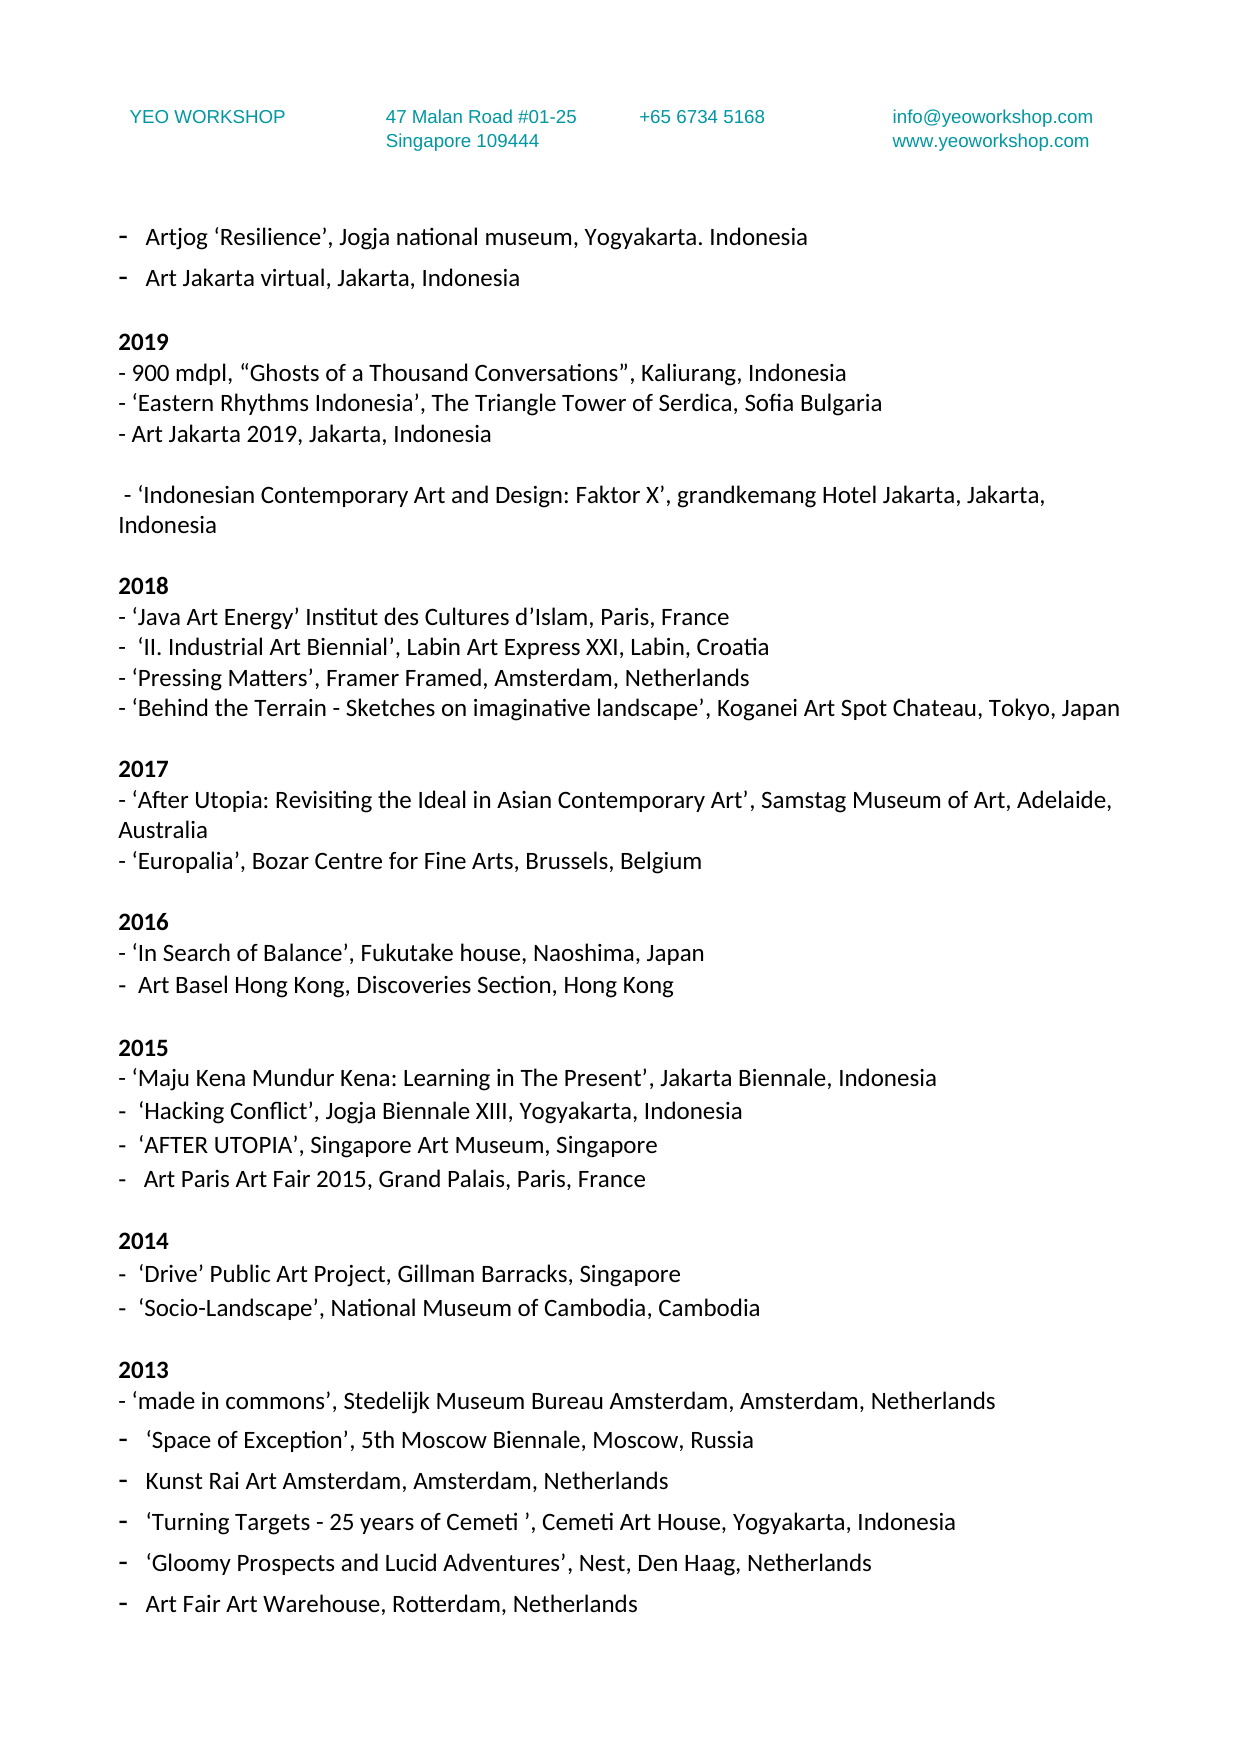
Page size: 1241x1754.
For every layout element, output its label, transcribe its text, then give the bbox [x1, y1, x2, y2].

list ‘Drive’ Public Art Project, Gillman Barracks, Singapore [118, 1256, 1122, 1290]
text - ‘Europalia’, Bozar Centre for Fine Arts, Brussels, Belgium [118, 845, 1122, 876]
text 2013 [118, 1355, 1122, 1385]
text 2015 [118, 1032, 1122, 1062]
text 2014 [118, 1226, 1122, 1256]
text - ‘Indonesian Contemporary Art and Design: Faktor X’, grandkemang Hotel Jakarta, Jakarta, Indonesia [118, 479, 1122, 540]
text - ‘In Search of Balance’, Fukutake house, Naoshima, Japan [118, 937, 1122, 967]
list Art Paris Art Fair 2015, Grand Palais, Paris, France [118, 1161, 1122, 1195]
list ‘Socio-Landscape’, National Museum of Cambodia, Cambodia [118, 1290, 1122, 1324]
text - ‘Java Art Energy’ Institut des Cultures d’Islam, Paris, France [118, 601, 1122, 631]
list ‘Hacking Conflict’, Jogja Biennale XIII, Yogyakarta, Indonesia [118, 1093, 1122, 1127]
text - ‘After Utopia: Revisiting the Ideal in Asian Contemporary Art’, Samstag Museum of Art, Adelaide, Australia [118, 784, 1122, 845]
text 2016 [118, 906, 1122, 937]
list Artjog ‘Resilience’, Jogja national museum, Yogyakarta. Indonesia [118, 213, 1122, 254]
list Art Fair Art Warehouse, Rotterdam, Netherlands [118, 1580, 1122, 1621]
text - ‘Pressing Matters’, Framer Framed, Amsterdam, Netherlands [118, 662, 1122, 692]
text 2017 [118, 753, 1122, 784]
text 2018 [118, 570, 1122, 601]
list ‘Turning Targets - 25 years of Cemeti ’, Cemeti Art House, Yogyakarta, Indonesia [118, 1498, 1122, 1539]
text - ‘made in commons’, Stedelijk Museum Bureau Amsterdam, Amsterdam, Netherlands [118, 1385, 1122, 1416]
list Art Jakarta virtual, Jakarta, Indonesia [118, 254, 1122, 296]
text - ‘Eastern Rhythms Indonesia’, The Triangle Tower of Serdica, Sofia Bulgaria [118, 387, 1122, 418]
text - ‘II. Industrial Art Biennial’, Labin Art Express XXI, Labin, Croatia [118, 631, 1122, 662]
text - ‘Maju Kena Mundur Kena: Learning in The Present’, Jakarta Biennale, Indonesia [118, 1062, 1122, 1093]
list ‘AFTER UTOPIA’, Singapore Art Museum, Singapore [118, 1127, 1122, 1161]
list Kunst Rai Art Amsterdam, Amsterdam, Netherlands [118, 1457, 1122, 1498]
list Art Basel Hong Kong, Discoveries Section, Hong Kong [118, 967, 1122, 1001]
list ‘Space of Exception’, 5th Moscow Biennale, Moscow, Russia [118, 1416, 1122, 1457]
text 2019 [118, 326, 1122, 357]
text - 900 mdpl, “Ghosts of a Thousand Conversations”, Kaliurang, Indonesia [118, 357, 1122, 387]
text - Art Jakarta 2019, Jakarta, Indonesia [118, 418, 1122, 448]
list ‘Gloomy Prospects and Lucid Adventures’, Nest, Den Haag, Netherlands [118, 1539, 1122, 1580]
text - ‘Behind the Terrain - Sketches on imaginative landscape’, Koganei Art Spot Chateau, Tokyo, Japan [118, 692, 1122, 723]
